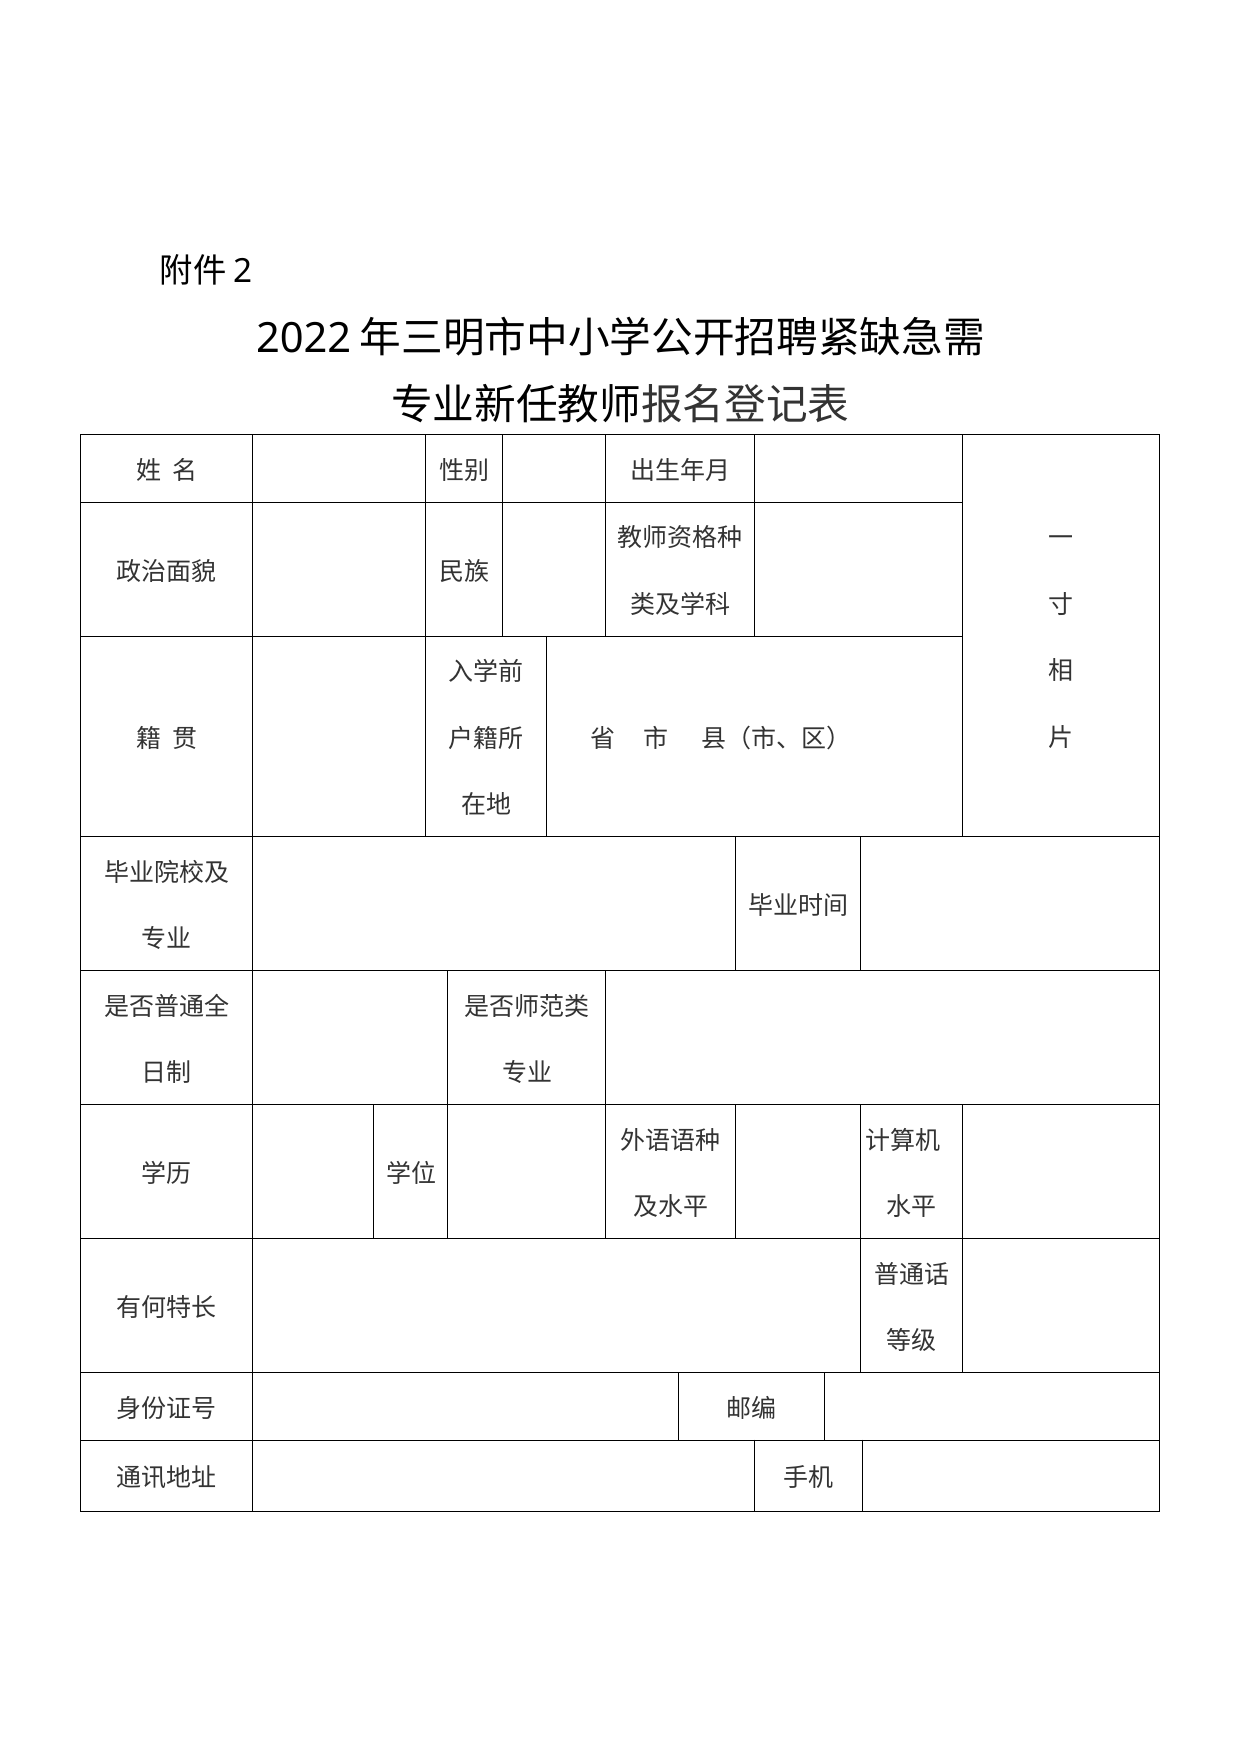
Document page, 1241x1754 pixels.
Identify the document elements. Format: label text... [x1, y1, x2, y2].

table_cell [736, 1105, 860, 1238]
table_cell 毕业院校及专业 [81, 837, 252, 970]
table_cell 普通话等级 [861, 1239, 962, 1372]
table_cell 是否师范类专业 [448, 971, 605, 1104]
table_cell 毕业时间 [736, 837, 860, 970]
table_cell 外语语种及水平 [606, 1105, 735, 1238]
table_cell [253, 1441, 754, 1511]
table_cell [861, 837, 1159, 970]
table_header [253, 435, 425, 502]
table_cell [253, 971, 447, 1104]
table_cell 教师资格种类及学科 [606, 503, 754, 636]
table_cell 有何特长 [81, 1239, 252, 1372]
table_header [503, 435, 605, 502]
table_cell 入学前户籍所在地 [426, 637, 546, 836]
text 附件2 [159, 235, 1081, 301]
table_cell [448, 1105, 605, 1238]
table_header 一 寸 相 片 [963, 435, 1159, 836]
table_cell 邮编 [679, 1373, 824, 1439]
table_header [755, 435, 962, 502]
table_cell 计算机 水平 [861, 1105, 962, 1238]
table_cell [253, 1105, 373, 1238]
table_cell [253, 637, 425, 836]
table_cell 籍 贯 [81, 637, 252, 836]
table_cell 通讯地址 [81, 1441, 252, 1511]
table_cell 省 市 县（市、区） [547, 637, 962, 836]
table_cell [503, 503, 605, 636]
text 专业新任教师报名登记表 [159, 368, 1081, 434]
table_cell [755, 503, 962, 636]
table_header 出生年月 [606, 435, 754, 502]
table_header 性别 [426, 435, 502, 502]
table_cell [963, 1105, 1159, 1238]
table_cell [253, 1239, 860, 1372]
table_cell [253, 837, 735, 970]
table_cell [253, 1373, 678, 1439]
table_cell 民族 [426, 503, 502, 636]
table_cell [863, 1441, 1159, 1511]
table_cell [606, 971, 1159, 1104]
table_cell 政治面貌 [81, 503, 252, 636]
table_header 姓 名 [81, 435, 252, 502]
table_cell 身份证号 [81, 1373, 252, 1439]
text 2022年三明市中小学公开招聘紧缺急需 [159, 301, 1081, 368]
table_cell [253, 503, 425, 636]
table_cell 手机 号码 [755, 1441, 862, 1511]
table_cell [825, 1373, 1159, 1439]
table_cell 学历 [81, 1105, 252, 1238]
table_cell 是否普通全日制 [81, 971, 252, 1104]
table_cell 学位 [374, 1105, 447, 1238]
table_cell [963, 1239, 1159, 1372]
